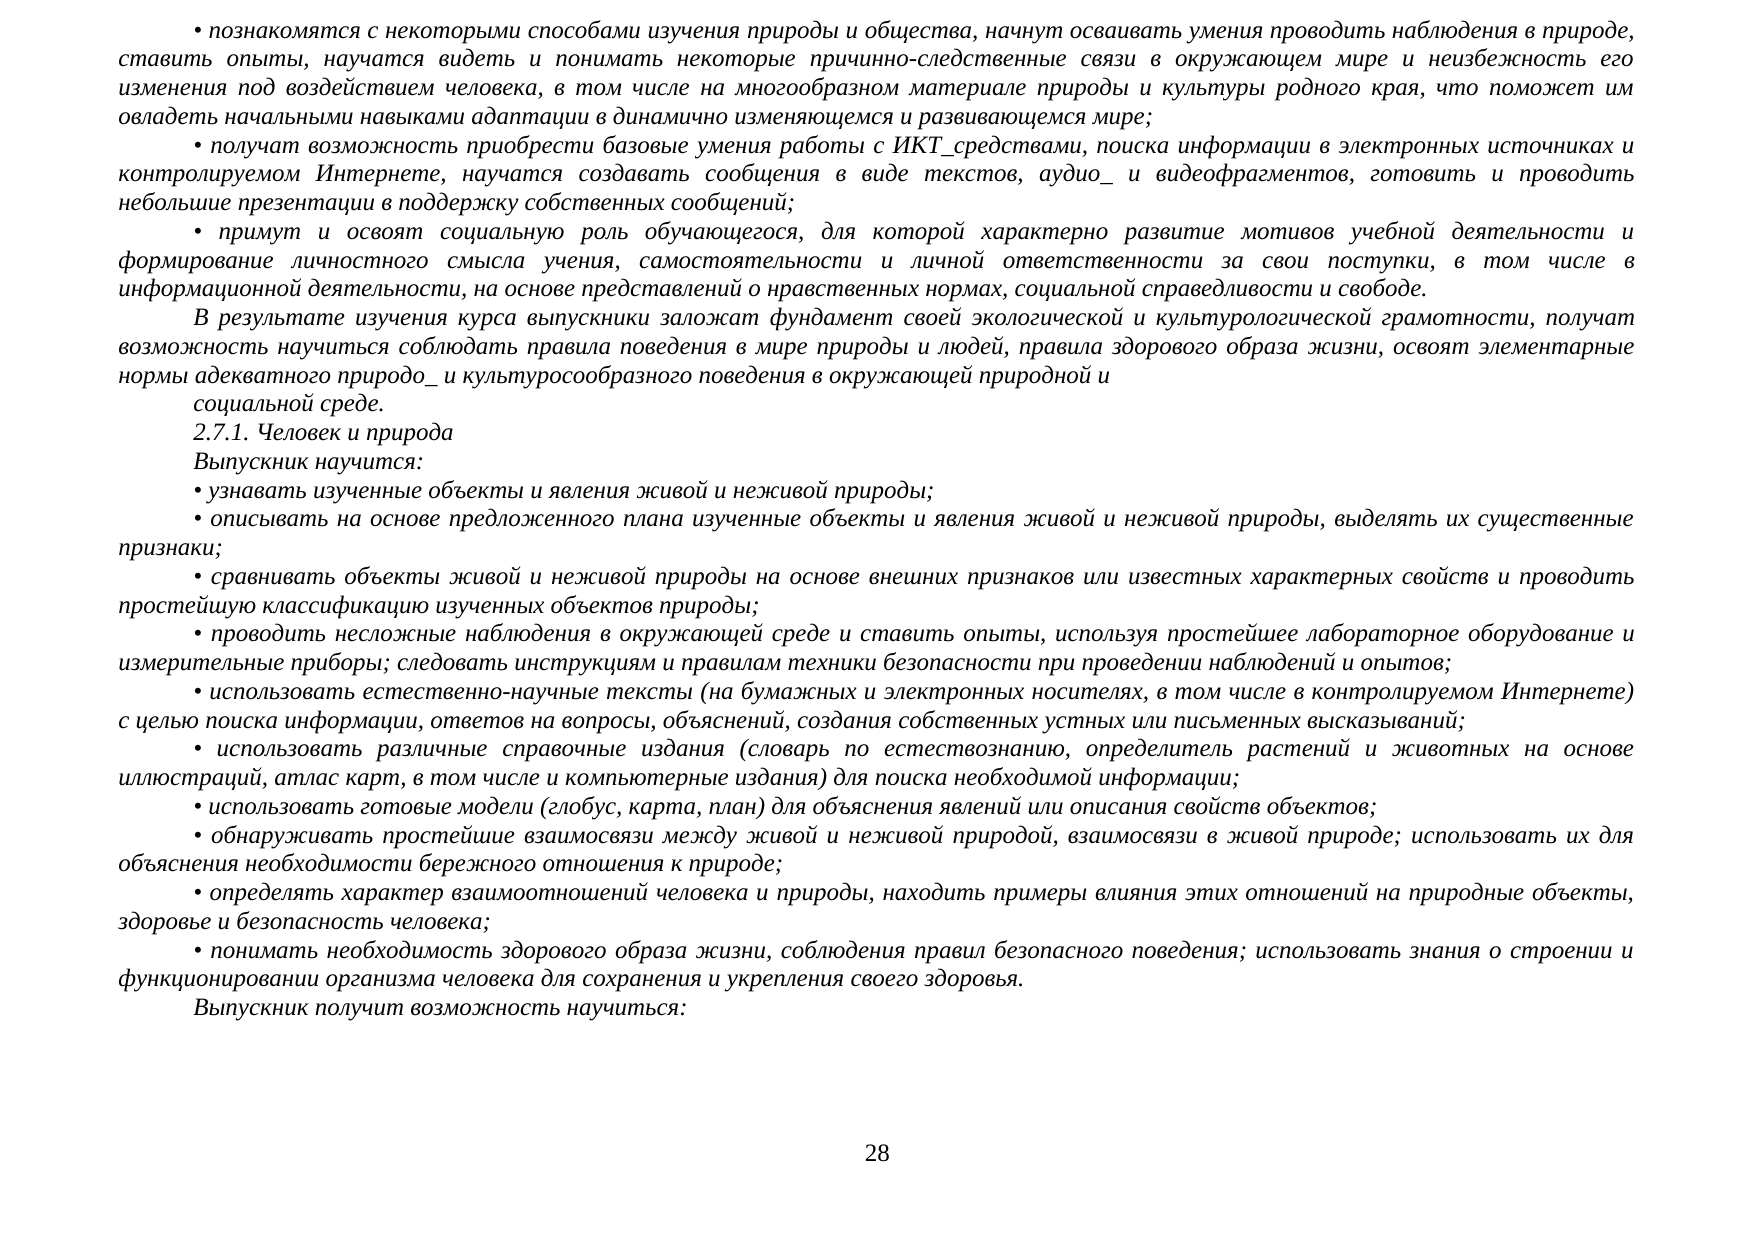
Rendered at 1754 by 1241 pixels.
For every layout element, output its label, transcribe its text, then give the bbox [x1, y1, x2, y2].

text • познакомятся с некоторыми способами изучения природы и общества, начнут осваивать умения проводить наблюдения в природе, ставить опыты, научатся видеть и понимать некоторые причинно-следственные связи в окружающем мире и неизбежность его изменения под воздействием человека, в том числе на многообразном материале природы и культуры родного края, что поможет им овладеть начальными навыками адаптации в динамично изменяющемся и развивающемся мире; [118, 15, 1636, 130]
text 2.7.1. Человек и природа [118, 417, 1636, 446]
text • использовать естественно-научные тексты (на бумажных и электронных носителях, в том числе в контролируемом Интернете) с целью поиска информации, ответов на вопросы, объяснений, создания собственных устных или письменных высказываний; [118, 676, 1636, 733]
text • сравнивать объекты живой и неживой природы на основе внешних признаков или известных характерных свойств и проводить простейшую классификацию изученных объектов природы; [118, 561, 1636, 618]
text • проводить несложные наблюдения в окружающей среде и ставить опыты, используя простейшее лабораторное оборудование и измерительные приборы; следовать инструкциям и правилам техники безопасности при проведении наблюдений и опытов; [118, 618, 1636, 676]
text Выпускник получит возможность научиться: [118, 992, 1636, 1021]
text • понимать необходимость здорового образа жизни, соблюдения правил безопасного поведения; использовать знания о строении и функционировании организма человека для сохранения и укрепления своего здоровья. [118, 935, 1636, 992]
text • примут и освоят социальную роль обучающегося, для которой характерно развитие мотивов учебной деятельности и формирование личностного смысла учения, самостоятельности и личной ответственности за свои поступки, в том числе в информационной деятельности, на основе представлений о нравственных нормах, социальной справедливости и свободе. [118, 216, 1636, 302]
text • получат возможность приобрести базовые умения работы с ИКТ_средствами, поиска информации в электронных источниках и контролируемом Интернете, научатся создавать сообщения в виде текстов, аудио_ и видеофрагментов, готовить и проводить небольшие презентации в поддержку собственных сообщений; [118, 130, 1636, 216]
text • обнаруживать простейшие взаимосвязи между живой и неживой природой, взаимосвязи в живой природе; использовать их для объяснения необходимости бережного отношения к природе; [118, 820, 1636, 877]
text В результате изучения курса выпускники заложат фундамент своей экологической и культурологической грамотности, получат возможность научиться соблюдать правила поведения в мире природы и людей, правила здорового образа жизни, освоят элементарные нормы адекватного природо_ и культуросообразного поведения в окружающей природной и [118, 302, 1636, 388]
text • использовать различные справочные издания (словарь по естествознанию, определитель растений и животных на основе иллюстраций, атлас карт, в том числе и компьютерные издания) для поиска необходимой информации; [118, 733, 1636, 791]
text • описывать на основе предложенного плана изученные объекты и явления живой и неживой природы, выделять их существенные признаки; [118, 503, 1636, 561]
text • определять характер взаимоотношений человека и природы, находить примеры влияния этих отношений на природные объекты, здоровье и безопасность человека; [118, 877, 1636, 935]
text • узнавать изученные объекты и явления живой и неживой природы; [118, 475, 1636, 503]
text Выпускник научится: [118, 446, 1636, 475]
text • использовать готовые модели (глобус, карта, план) для объяснения явлений или описания свойств объектов; [118, 791, 1636, 820]
text социальной среде. [118, 388, 1636, 417]
